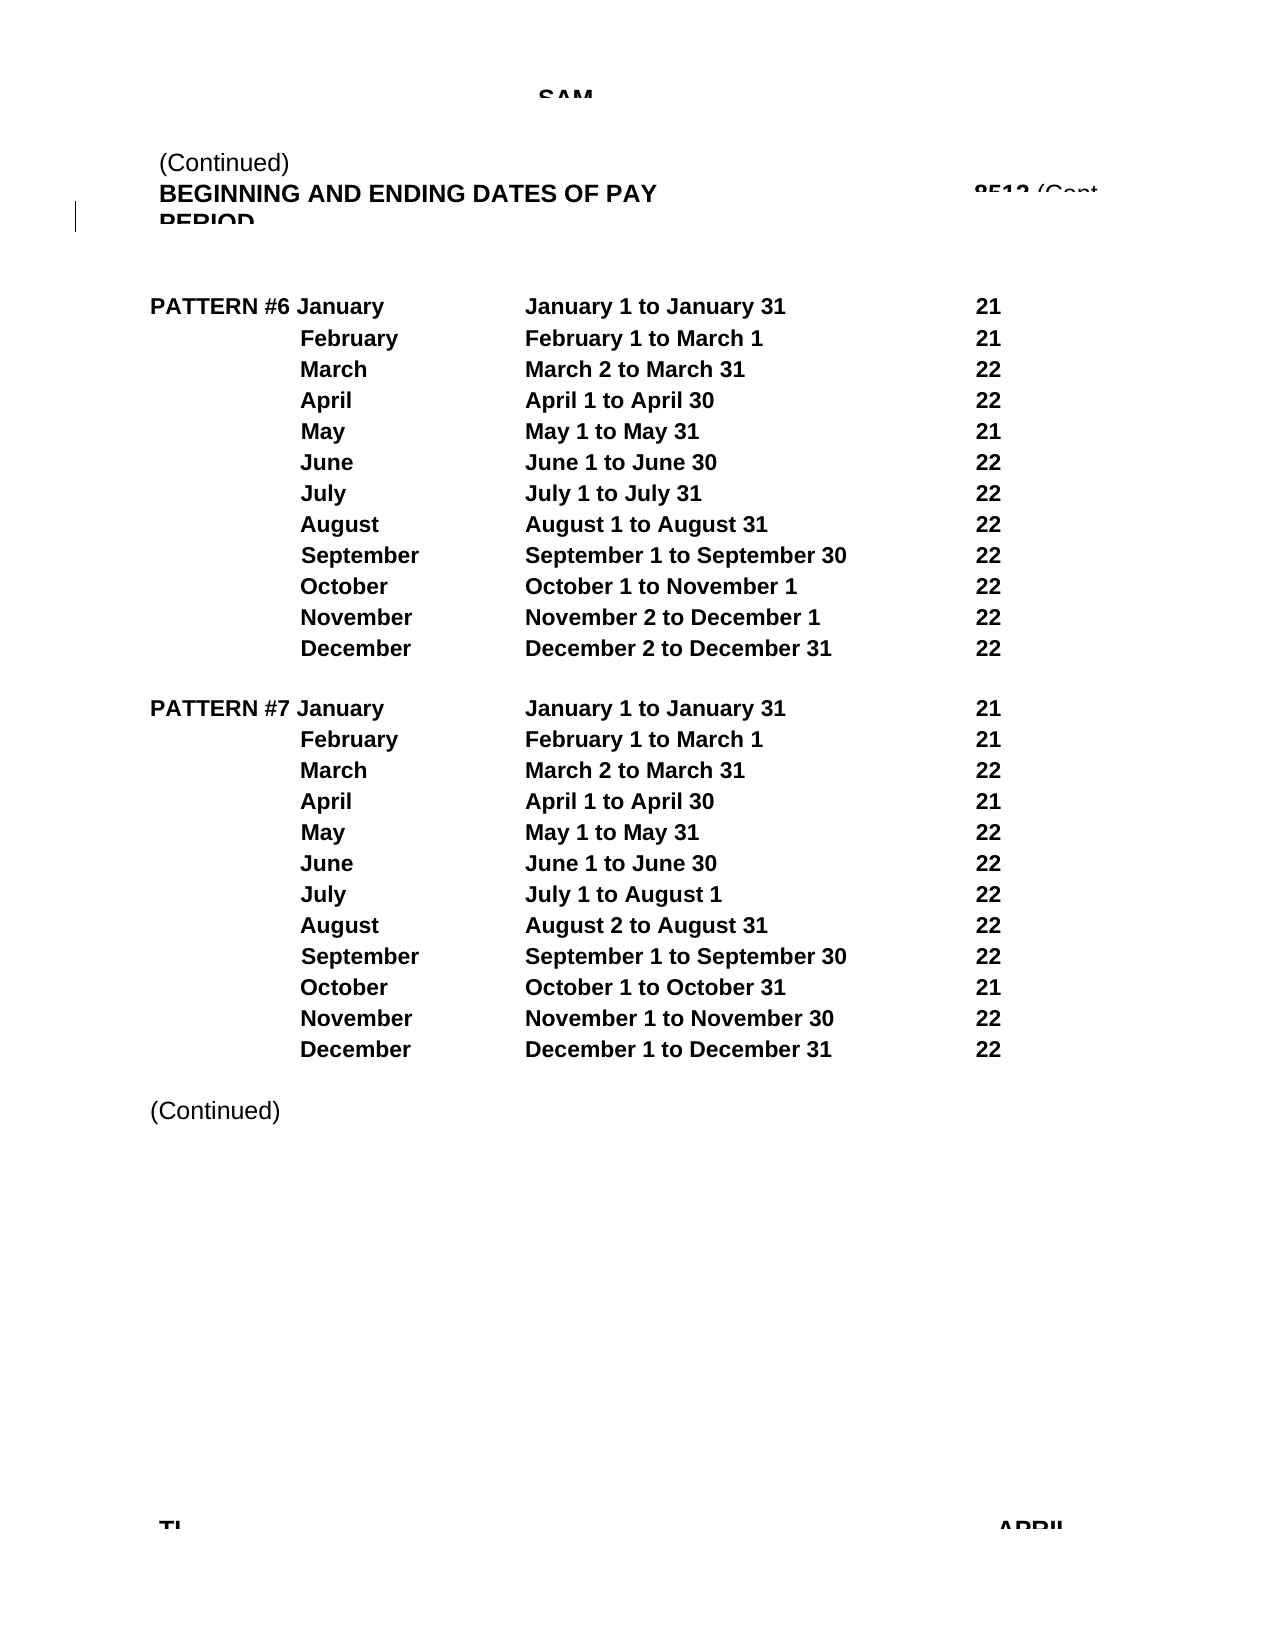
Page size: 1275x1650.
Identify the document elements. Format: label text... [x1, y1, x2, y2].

table_cell July 1 to August 1 [472, 879, 911, 910]
table_cell July [129, 879, 472, 910]
table_cell February 1 to March 1 [472, 724, 911, 755]
table_cell February 1 to March 1 [472, 323, 911, 354]
table_cell 21 [911, 724, 1022, 755]
table_cell September [129, 540, 472, 571]
table_cell 22 [911, 509, 1022, 540]
table_cell August [129, 509, 472, 540]
table_cell August 2 to August 31 [472, 910, 911, 941]
table_cell 21 [911, 416, 1022, 447]
table_cell PATTERN #7 January [129, 679, 472, 724]
table_cell March 2 to March 31 [472, 354, 911, 385]
table_cell December 2 to December 31 [472, 633, 911, 678]
table_cell September 1 to September 30 [472, 540, 911, 571]
table_cell 21 [911, 323, 1022, 354]
table_cell 22 [911, 540, 1022, 571]
table_cell 22 [911, 571, 1022, 602]
table_cell June 1 to June 30 [472, 848, 911, 879]
table_cell March 2 to March 31 [472, 755, 911, 786]
table_cell December [129, 633, 472, 678]
table_cell October [129, 972, 472, 1003]
table_cell April [129, 385, 472, 416]
table_cell June [129, 447, 472, 478]
table_cell 22 [911, 879, 1022, 910]
table_cell March [129, 755, 472, 786]
table_cell November 1 to November 30 [472, 1003, 911, 1034]
table_cell 22 [911, 478, 1022, 509]
table_header PATTERN #6 January [129, 294, 472, 323]
table_cell May 1 to May 31 [472, 817, 911, 848]
table_cell 22 [911, 848, 1022, 879]
table_cell 22 [911, 1003, 1022, 1034]
table_cell November [129, 1003, 472, 1034]
table_cell February [129, 724, 472, 755]
table_cell January 1 to January 31 [472, 679, 911, 724]
table_cell June [129, 848, 472, 879]
table_cell May 1 to May 31 [472, 416, 911, 447]
table_cell September [129, 941, 472, 972]
table_cell April 1 to April 30 [472, 786, 911, 817]
table_cell 22 [911, 817, 1022, 848]
table_cell 22 [911, 447, 1022, 478]
table_cell July 1 to July 31 [472, 478, 911, 509]
table_header 21 [911, 294, 1022, 323]
table_cell October 1 to November 1 [472, 571, 911, 602]
table_cell 22 [911, 910, 1022, 941]
table_cell November [129, 602, 472, 633]
table_cell September 1 to September 30 [472, 941, 911, 972]
table_cell 22 [911, 941, 1022, 972]
table_cell May [129, 416, 472, 447]
table_cell October [129, 571, 472, 602]
table_cell November 2 to December 1 [472, 602, 911, 633]
table_cell 21 [911, 786, 1022, 817]
table_cell 22 [911, 385, 1022, 416]
table_cell October 1 to October 31 [472, 972, 911, 1003]
table_cell February [129, 323, 472, 354]
table_cell June 1 to June 30 [472, 447, 911, 478]
table_cell 22 [911, 1034, 1022, 1125]
table_cell August [129, 910, 472, 941]
table_cell April 1 to April 30 [472, 385, 911, 416]
table_cell 22 [911, 602, 1022, 633]
table_cell March [129, 354, 472, 385]
table_cell May [129, 817, 472, 848]
table_cell 22 [911, 633, 1022, 678]
table_cell 21 [911, 679, 1022, 724]
table_cell April [129, 786, 472, 817]
table_cell 22 [911, 755, 1022, 786]
table_cell July [129, 478, 472, 509]
table_cell December (Continued) [129, 1034, 472, 1125]
table_cell December 1 to December 31 [472, 1034, 911, 1125]
table_cell 22 [911, 354, 1022, 385]
table_header January 1 to January 31 [472, 294, 911, 323]
table_cell August 1 to August 31 [472, 509, 911, 540]
table_cell 21 [911, 972, 1022, 1003]
